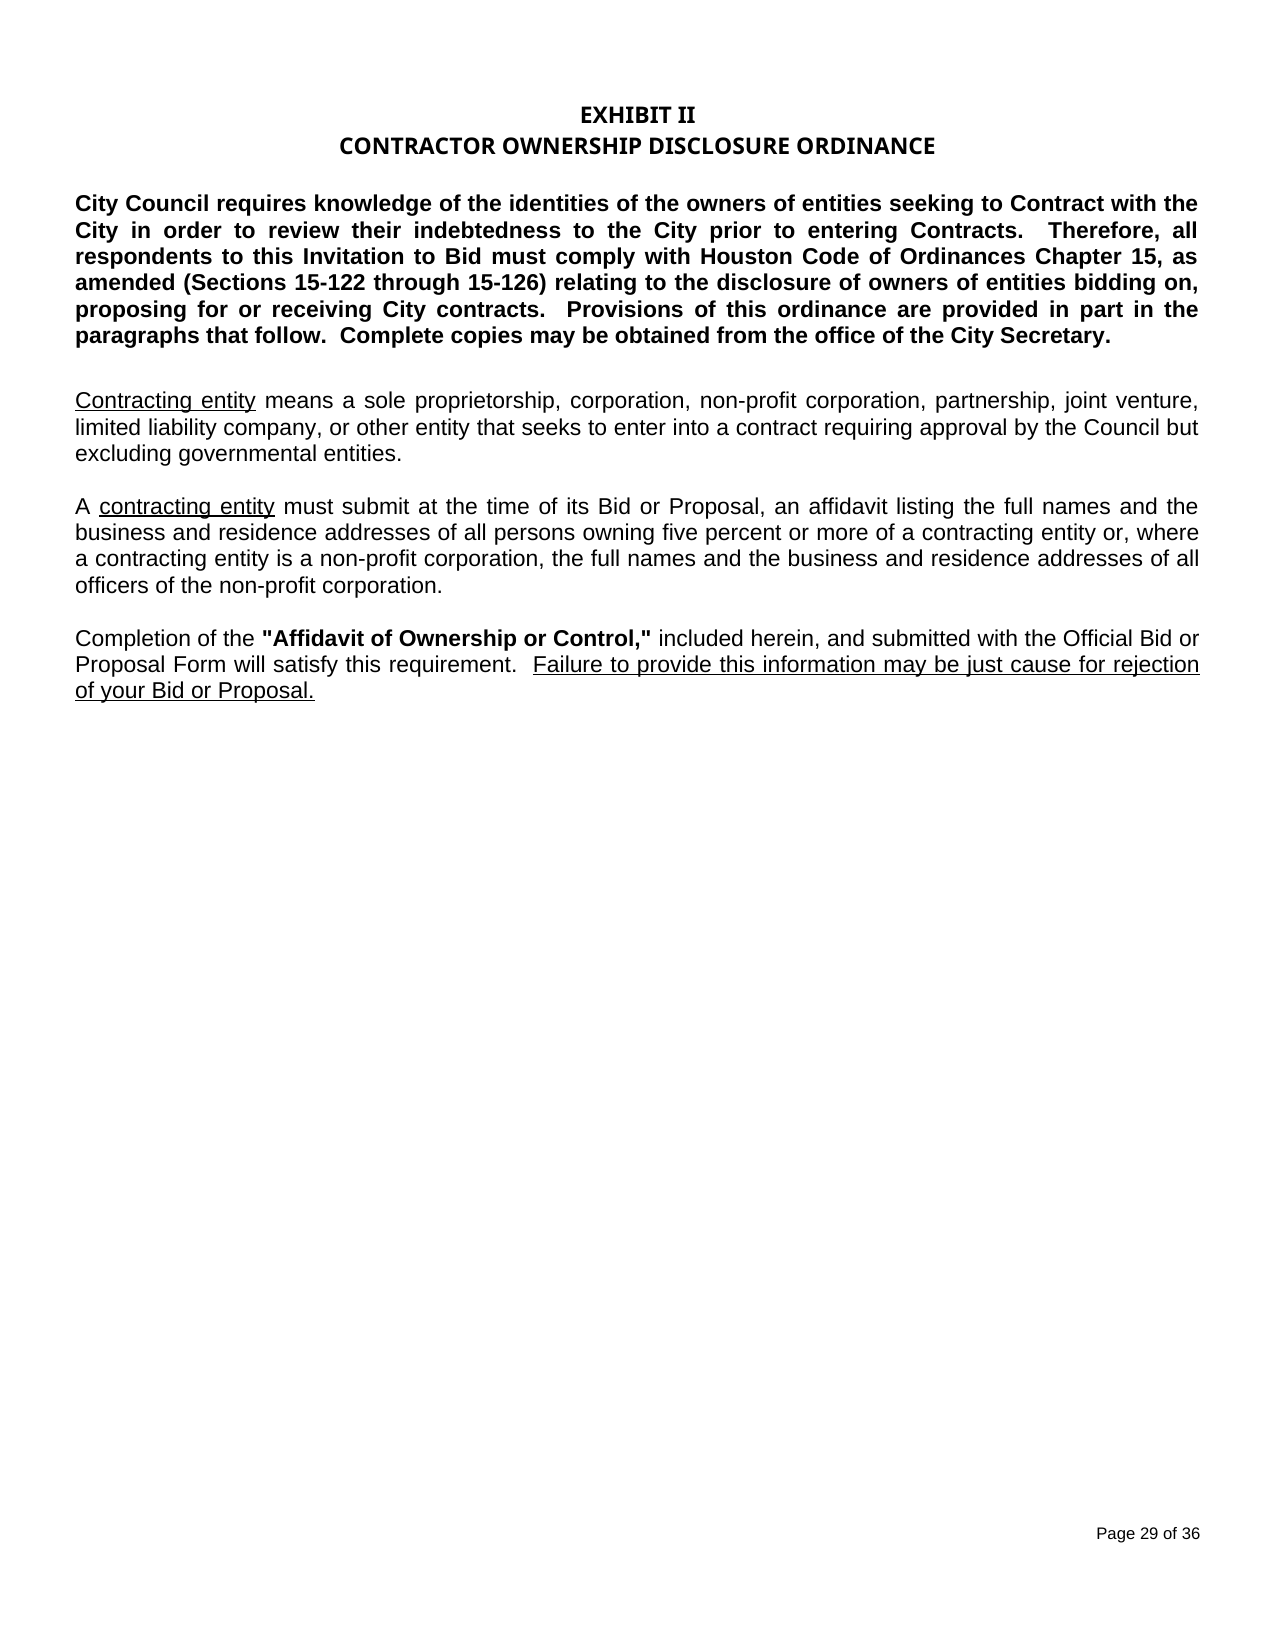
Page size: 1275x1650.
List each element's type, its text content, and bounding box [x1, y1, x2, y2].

text Completion of the "Affidavit of Ownership or Control," included herein, and submitted with the Official Bid or Proposal Form will satisfy this requirement. Failure to provide this information may be just cause for rejection of your Bid or Proposal. [75, 624, 1200, 703]
text Contracting entity means a sole proprietorship, corporation, non-profit corporation, partnership, joint venture, limited liability company, or other entity that seeks to enter into a contract requiring approval by the Council but excluding governmental entities. [75, 387, 1200, 466]
text A contracting entity must submit at the time of its Bid or Proposal, an affidavit listing the full names and the business and residence addresses of all persons owning five percent or more of a contracting entity or, where a contracting entity is a non-profit corporation, the full names and the business and residence addresses of all officers of the non-profit corporation. [75, 493, 1200, 598]
subtitle CONTRACTOR OWNERSHIP DISCLOSURE ORDINANCE [75, 130, 1200, 162]
subtitle EXHIBIT II [75, 99, 1200, 130]
text City Council requires knowledge of the identities of the owners of entities seeking to Contract with the City in order to review their indebtedness to the City prior to entering Contracts. Therefore, all respondents to this Invitation to Bid must comply with Houston Code of Ordinances Chapter 15, as amended (Sections 15-122 through 15-126) relating to the disclosure of owners of entities bidding on, proposing for or receiving City contracts. Provisions of this ordinance are provided in part in the paragraphs that follow. Complete copies may be obtained from the office of the City Secretary. [75, 190, 1200, 348]
